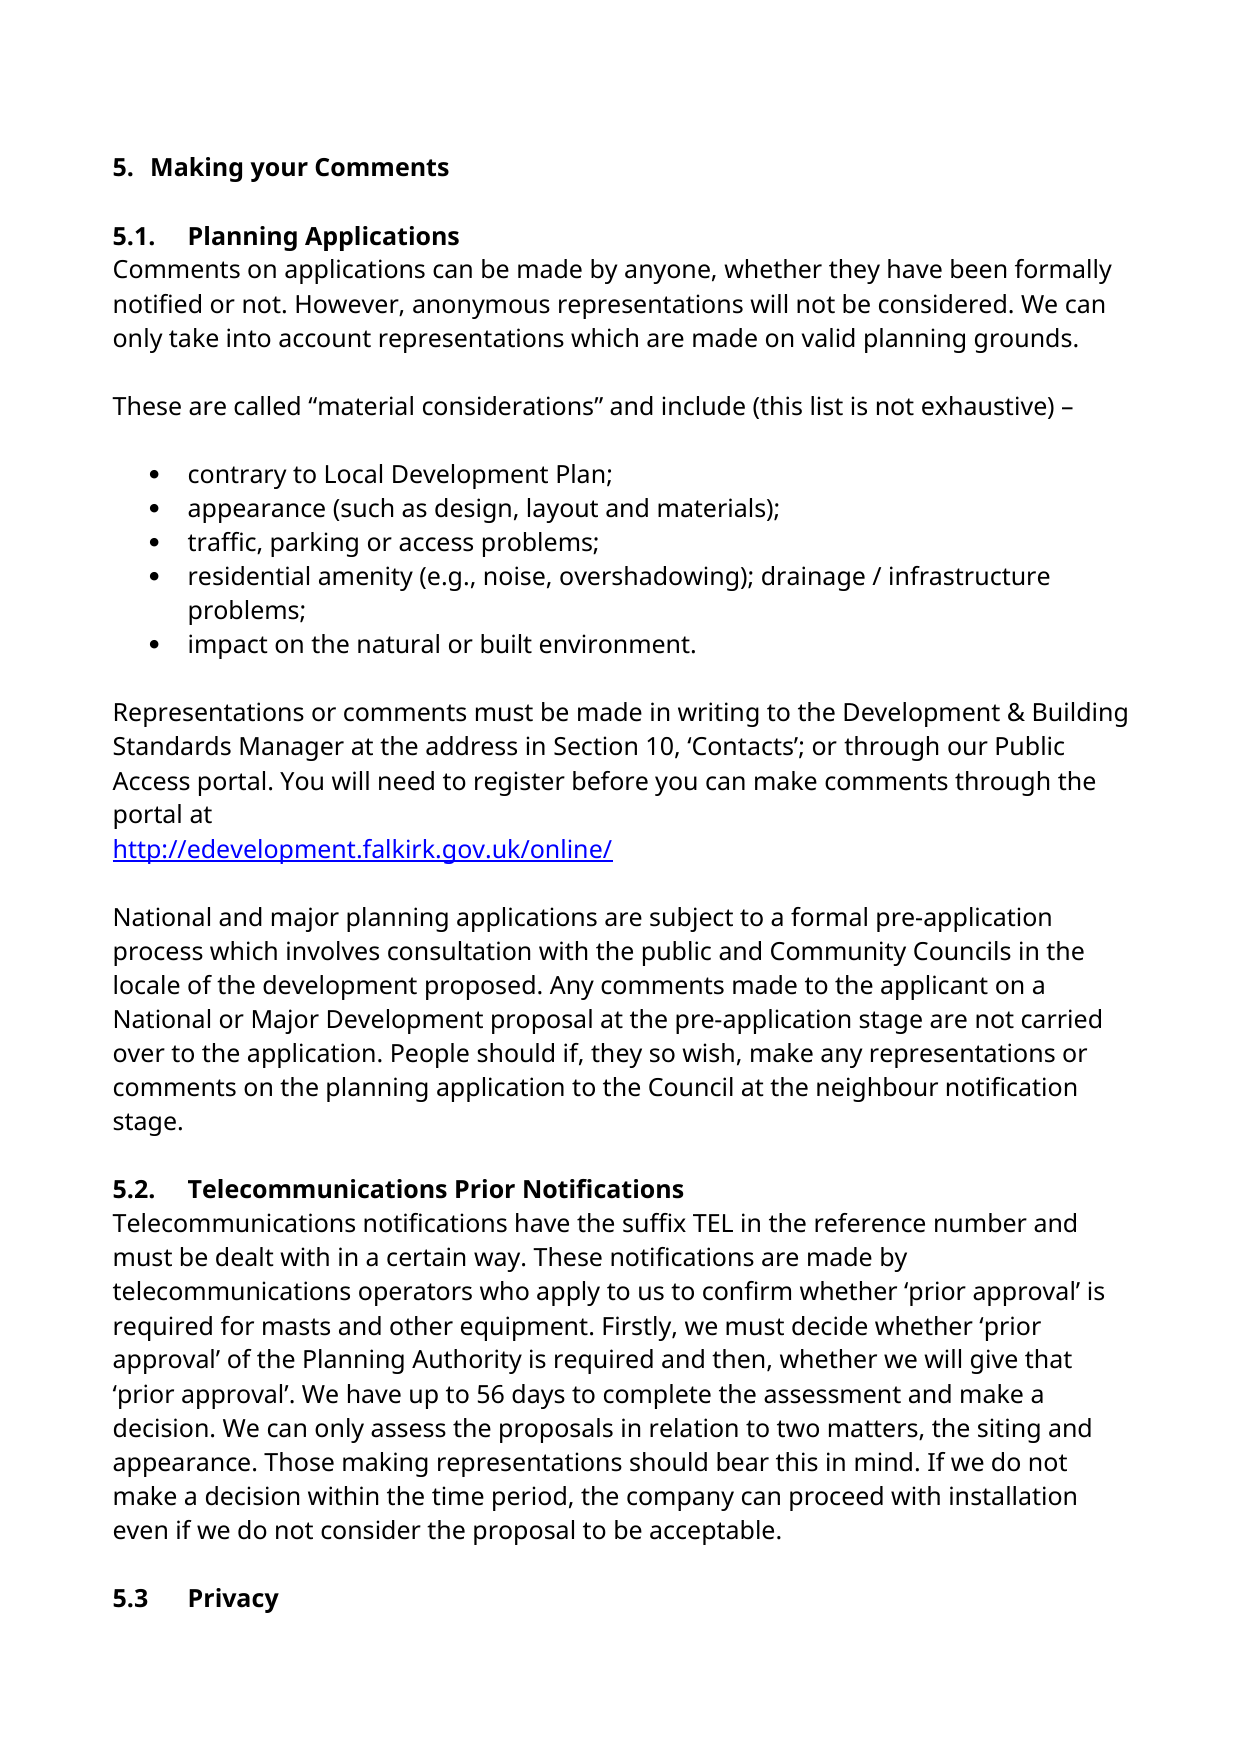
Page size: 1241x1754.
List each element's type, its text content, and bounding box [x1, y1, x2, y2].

list impact on the natural or built environment. [150, 627, 1135, 661]
list appearance (such as design, layout and materials); [150, 491, 1135, 525]
list contrary to Local Development Plan; [150, 457, 1135, 491]
text http://edevelopment.falkirk.gov.uk/online/ [112, 831, 1135, 865]
text Representations or comments must be made in writing to the Development & Building Standards Manager at the address in Section 10, ‘Contacts’; or through our Public Access portal. You will need to register before you can make comments through the portal at [112, 695, 1135, 831]
text These are called “material considerations” and include (this list is not exhaustive) – [112, 388, 1135, 422]
list residential amenity (e.g., noise, overshadowing); drainage / infrastructure problems; [150, 559, 1135, 627]
text 5.1. Planning Applications [112, 218, 1135, 252]
text 5.2. Telecommunications Prior Notifications [112, 1172, 1128, 1206]
text 5.3 Privacy [112, 1581, 1128, 1615]
text National and major planning applications are subject to a formal pre-application process which involves consultation with the public and Community Councils in the locale of the development proposed. Any comments made to the applicant on a National or Major Development proposal at the pre-application stage are not carried over to the application. People should if, they so wish, make any representations or comments on the planning application to the Council at the neighbour notification stage. [112, 899, 1128, 1138]
text Telecommunications notifications have the suffix TEL in the reference number and must be dealt with in a certain way. These notifications are made by telecommunications operators who apply to us to confirm whether ‘prior approval’ is required for masts and other equipment. Firstly, we must decide whether ‘prior approval’ of the Planning Authority is required and then, whether we will give that ‘prior approval’. We have up to 56 days to complete the assessment and make a decision. We can only assess the proposals in relation to two matters, the siting and appearance. Those making representations should bear this in mind. If we do not make a decision within the time period, the company can proceed with installation even if we do not consider the proposal to be acceptable. [112, 1206, 1128, 1547]
text Comments on applications can be made by anyone, whether they have been formally notified or not. However, anonymous representations will not be considered. We can only take into account representations which are made on valid planning grounds. [112, 252, 1135, 354]
list traffic, parking or access problems; [150, 525, 1135, 559]
list Making your Comments [112, 150, 1135, 184]
